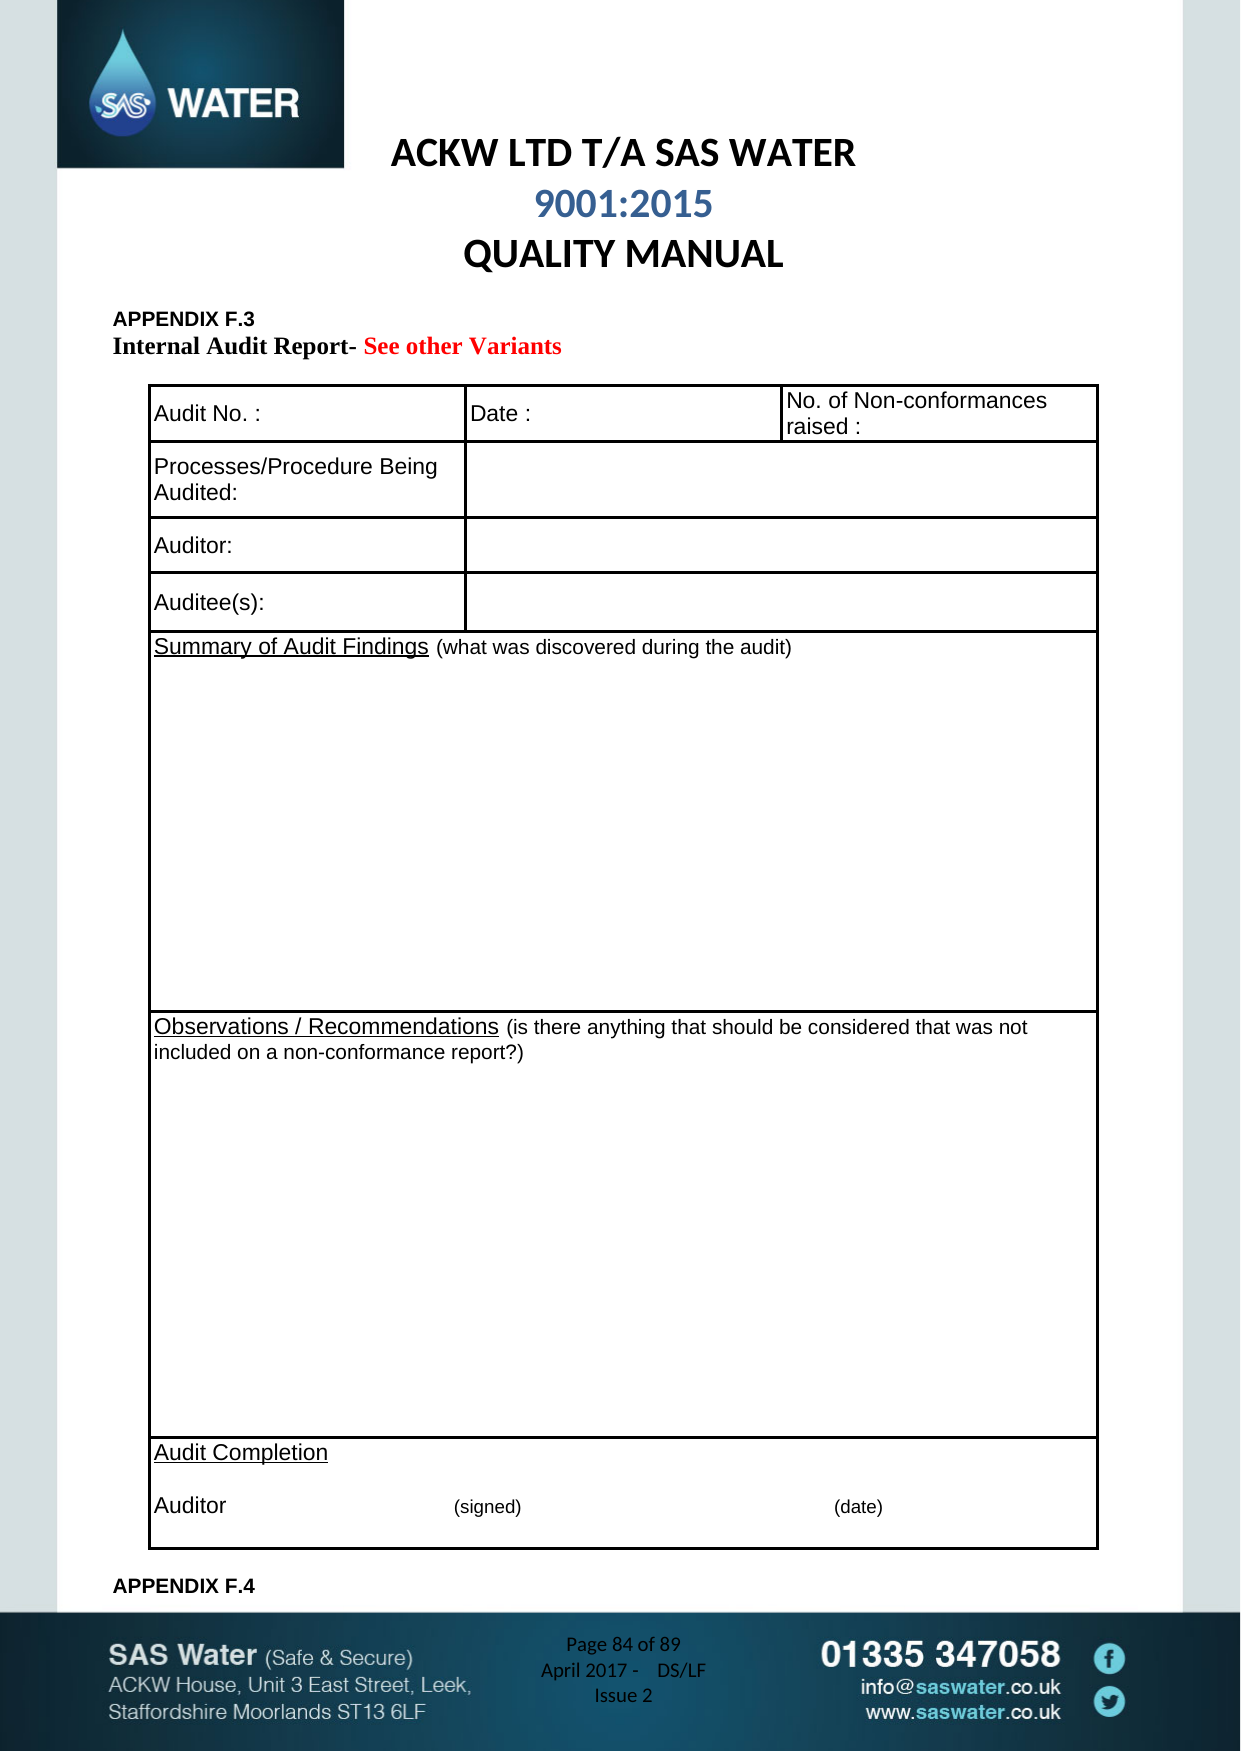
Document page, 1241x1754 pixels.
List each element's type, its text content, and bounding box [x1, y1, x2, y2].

subtitle Internal Audit Report- See other Variants [112, 331, 1134, 360]
table_header Date : [467, 387, 780, 440]
text APPENDIX F.4 [112, 1574, 1134, 1598]
picture [0, 0, 1241, 1751]
text APPENDIX F.3 [112, 307, 1134, 331]
table_header Audit No. : [151, 387, 464, 440]
table_cell Processes/Procedure Being Audited: [151, 443, 464, 516]
table_cell [467, 443, 1096, 516]
table_header No. of Non-conformances raised : [783, 387, 1096, 440]
table_cell Audit Completion Auditor (signed) (date) [151, 1439, 1096, 1547]
table_cell Observations / Recommendations (is there anything that should be considered that was not included on a non-conformance report?) [151, 1013, 1096, 1436]
table_cell Auditee(s): [151, 574, 464, 629]
table_cell [467, 574, 1096, 629]
table_cell [467, 519, 1096, 571]
table_cell Summary of Audit Findings (what was discovered during the audit) [151, 633, 1096, 1010]
table_cell Auditor: [151, 519, 464, 571]
